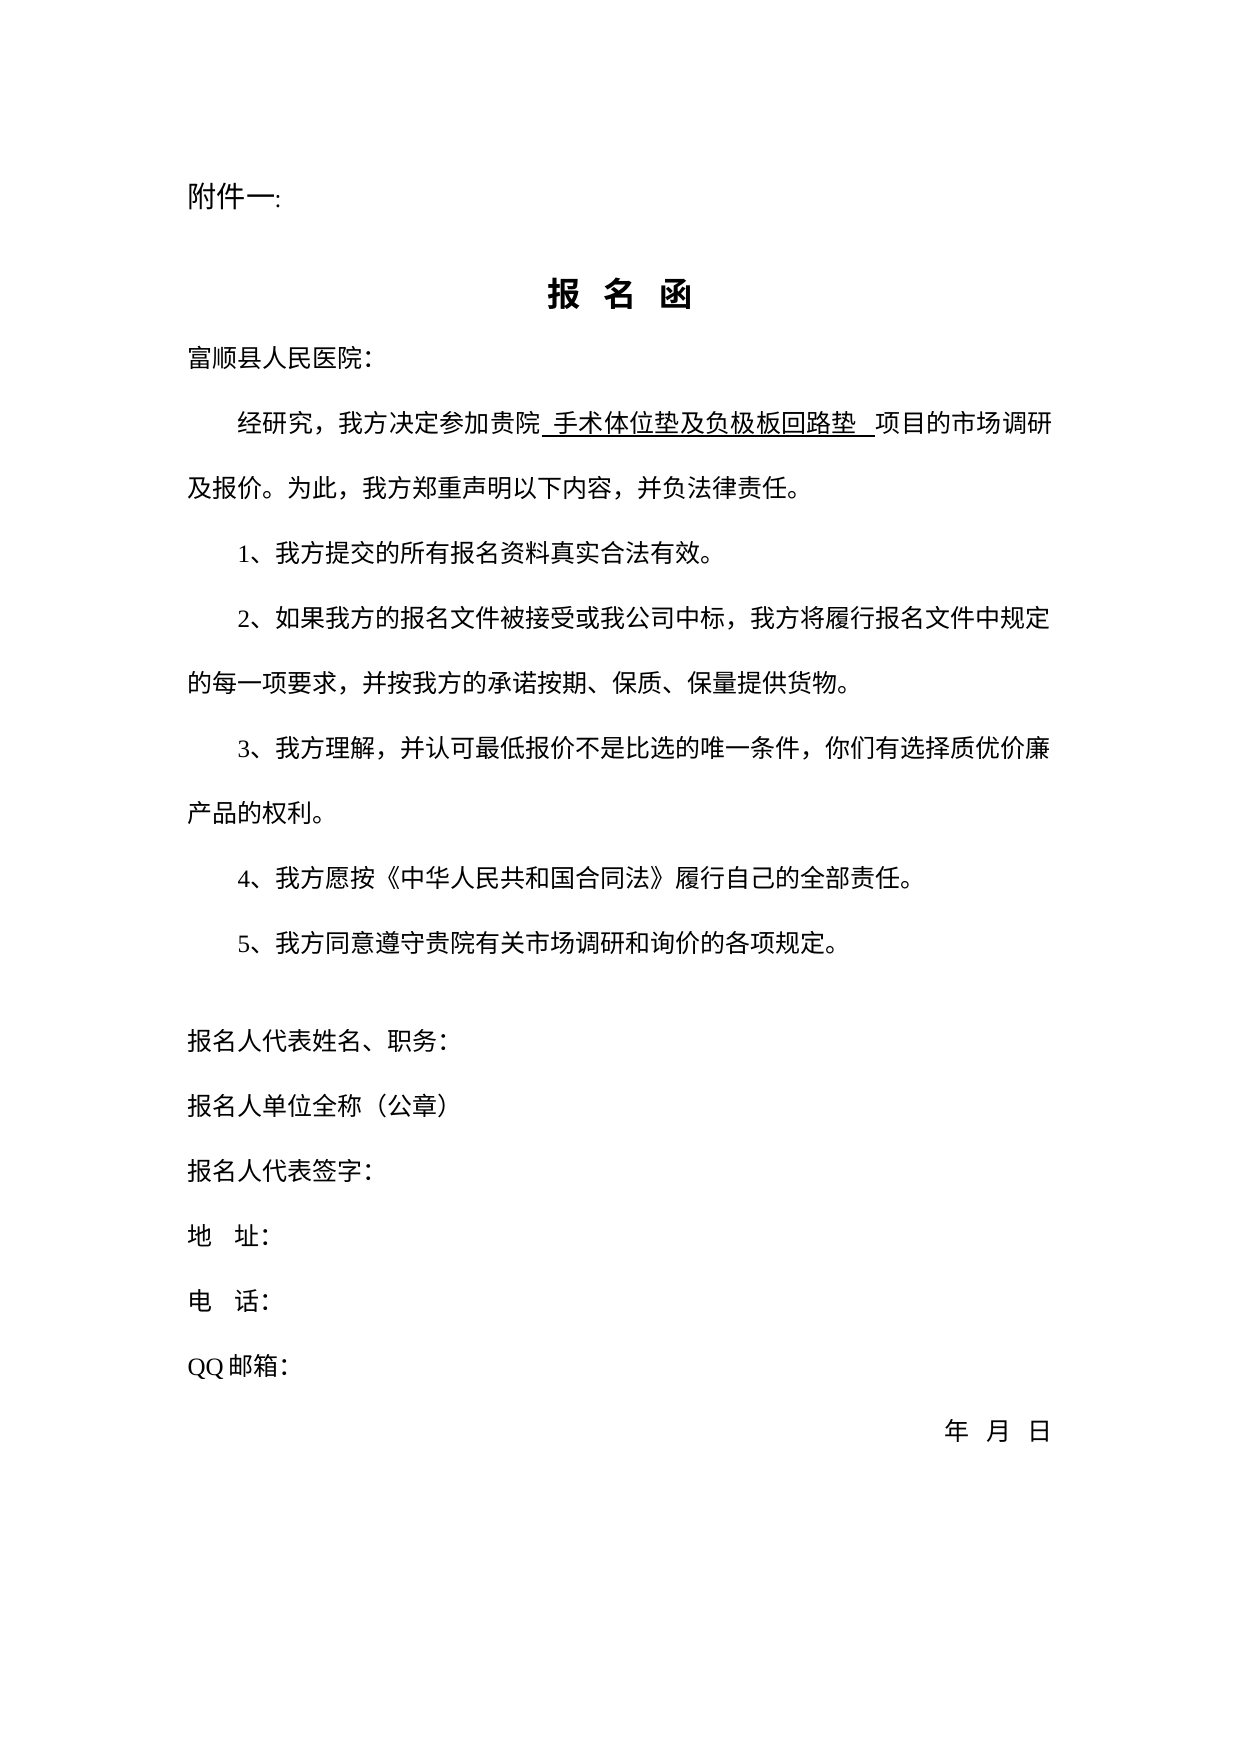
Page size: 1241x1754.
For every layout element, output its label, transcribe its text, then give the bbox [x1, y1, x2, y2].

text 3、我方理解，并认可最低报价不是比选的唯一条件，你们有选择质优价廉产品的权利。 [187, 714, 1053, 844]
text 1、我方提交的所有报名资料真实合法有效。 [187, 519, 1053, 584]
text 经研究，我方决定参加贵院 手术体位垫及负极板回路垫 项目的市场调研及报价。为此，我方郑重声明以下内容，并负法律责任。 [187, 389, 1053, 519]
text 富顺县人民医院： [187, 324, 1053, 389]
text 报名人代表姓名、职务： [187, 1007, 1053, 1072]
text QQ邮箱： [187, 1332, 1053, 1397]
text 报 名 函 [187, 259, 1053, 324]
text 报名人代表签字： [187, 1137, 1053, 1202]
text 5、我方同意遵守贵院有关市场调研和询价的各项规定。 [187, 909, 1053, 974]
text 附件一: [187, 162, 1053, 227]
text 年 月 日 [187, 1397, 1053, 1462]
text 地 址： [187, 1202, 1053, 1267]
text 2、如果我方的报名文件被接受或我公司中标，我方将履行报名文件中规定的每一项要求，并按我方的承诺按期、保质、保量提供货物。 [187, 584, 1053, 714]
text 报名人单位全称（公章） [187, 1072, 1053, 1137]
text 4、我方愿按《中华人民共和国合同法》履行自己的全部责任。 [187, 844, 1053, 909]
text 电 话： [187, 1267, 1053, 1332]
